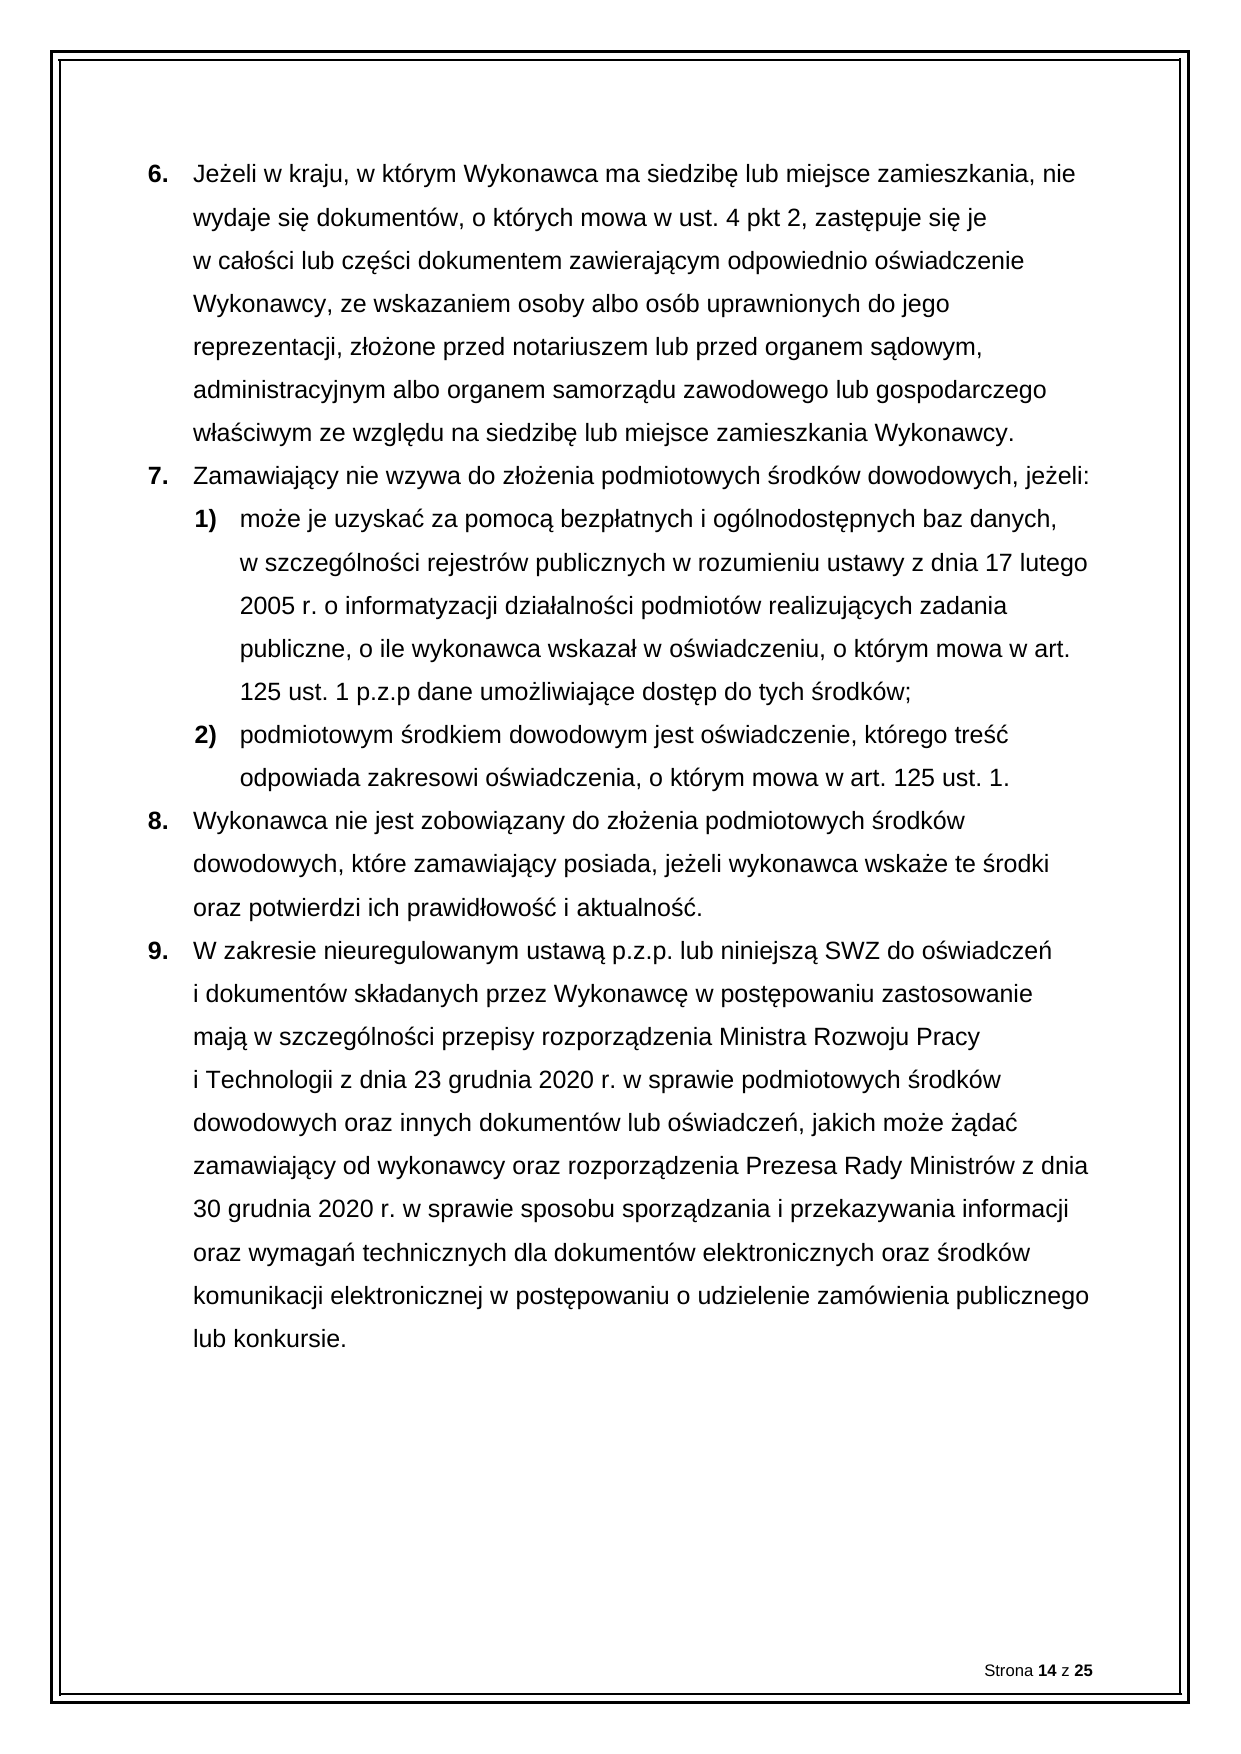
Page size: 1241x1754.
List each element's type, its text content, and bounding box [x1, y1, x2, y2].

list Zamawiający nie wzywa do złożenia podmiotowych środków dowodowych, jeżeli: [148, 461, 1092, 490]
text 8. Wykonawca nie jest zobowiązany do złożenia podmiotowych środków dowodowych, które zamawiający posiada, jeżeli wykonawca wskaże te środki oraz potwierdzi ich prawidłowość i aktualność. [148, 806, 1092, 921]
list 1) może je uzyskać za pomocą bezpłatnych i ogólnodostępnych baz danych, w szczególności rejestrów publicznych w rozumieniu ustawy z dnia 17 lutego 2005 r. o informatyzacji działalności podmiotów realizujących zadania publiczne, o ile wykonawca wskazał w oświadczeniu, o którym mowa w art. 125 ust. 1 p.z.p dane umożliwiające dostęp do tych środków; [194, 504, 1092, 706]
list 2) podmiotowym środkiem dowodowym jest oświadczenie, którego treść odpowiada zakresowi oświadczenia, o którym mowa w art. 125 ust. 1. [194, 720, 1092, 792]
list Jeżeli w kraju, w którym Wykonawca ma siedzibę lub miejsce zamieszkania, nie wydaje się dokumentów, o których mowa w ust. 4 pkt 2, zastępuje się je w całości lub części dokumentem zawierającym odpowiednio oświadczenie Wykonawcy, ze wskazaniem osoby albo osób uprawnionych do jego reprezentacji, złożone przed notariuszem lub przed organem sądowym, administracyjnym albo organem samorządu zawodowego lub gospodarczego właściwym ze względu na siedzibę lub miejsce zamieszkania Wykonawcy. [148, 159, 1092, 447]
text 9. W zakresie nieuregulowanym ustawą p.z.p. lub niniejszą SWZ do oświadczeń i dokumentów składanych przez Wykonawcę w postępowaniu zastosowanie mają w szczególności przepisy rozporządzenia Ministra Rozwoju Pracy i Technologii z dnia 23 grudnia 2020 r. w sprawie podmiotowych środków dowodowych oraz innych dokumentów lub oświadczeń, jakich może żądać zamawiający od wykonawcy oraz rozporządzenia Prezesa Rady Ministrów z dnia 30 grudnia 2020 r. w sprawie sposobu sporządzania i przekazywania informacji oraz wymagań technicznych dla dokumentów elektronicznych oraz środków komunikacji elektronicznej w postępowaniu o udzielenie zamówienia publicznego lub konkursie. [148, 936, 1092, 1353]
